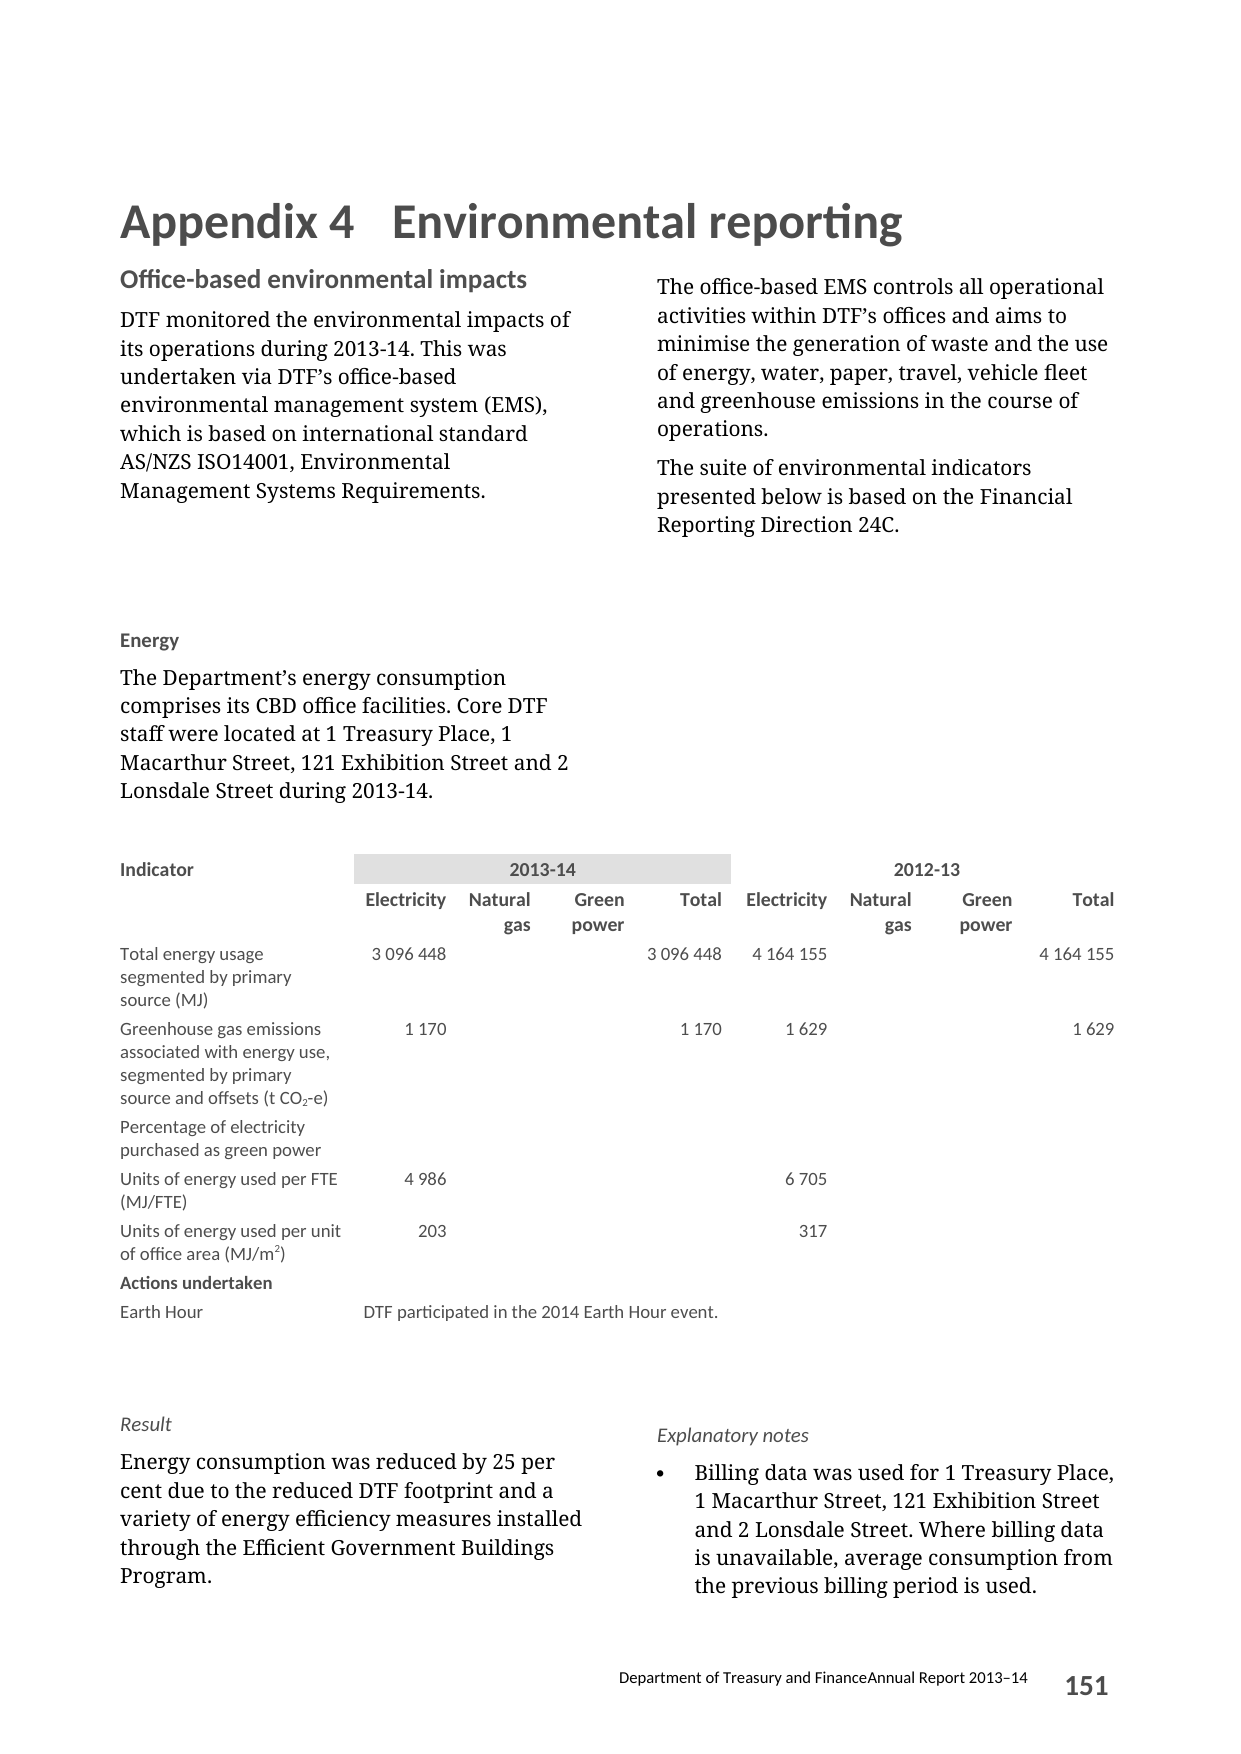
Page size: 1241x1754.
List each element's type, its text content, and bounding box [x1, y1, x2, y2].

subtitle Appendix 4 Environmental reporting [120, 190, 1120, 251]
text The Department’s energy consumption comprises its CBD office facilities. Core DTF staff were located at 1 Treasury Place, 1 Macarthur Street, 121 Exhibition Street and 2 Lonsdale Street during 2013-14. [120, 663, 583, 805]
text The office-based EMS controls all operational activities within DTF’s offices and aims to minimise the generation of waste and the use of energy, water, paper, travel, vehicle fleet and greenhouse emissions in the course of operations. [657, 272, 1120, 443]
subtitle Energy [120, 627, 583, 652]
text Billing data was used for 1 Treasury Place, 1 Macarthur Street, 121 Exhibition Street and 2 Lonsdale Street. Where billing data is unavailable, average consumption from the previous billing period is used. [657, 1458, 1120, 1600]
subtitle Office-based environmental impacts [120, 262, 583, 295]
text DTF monitored the environmental impacts of its operations during 2013-14. This was undertaken via DTF’s office-based environmental management system (EMS), which is based on international standard AS/NZS ISO14001, Environmental Management Systems Requirements. [120, 305, 583, 504]
subtitle Explanatory notes [657, 1422, 1120, 1447]
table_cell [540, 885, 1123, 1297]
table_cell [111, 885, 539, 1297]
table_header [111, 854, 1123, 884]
subtitle Result [120, 1412, 583, 1437]
text The suite of environmental indicators presented below is based on the Financial Reporting Direction 24C. [657, 453, 1120, 539]
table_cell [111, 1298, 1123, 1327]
text Energy consumption was reduced by 25 per cent due to the reduced DTF footprint and a variety of energy efficiency measures installed through the Efficient Government Buildings Program. [120, 1447, 583, 1590]
